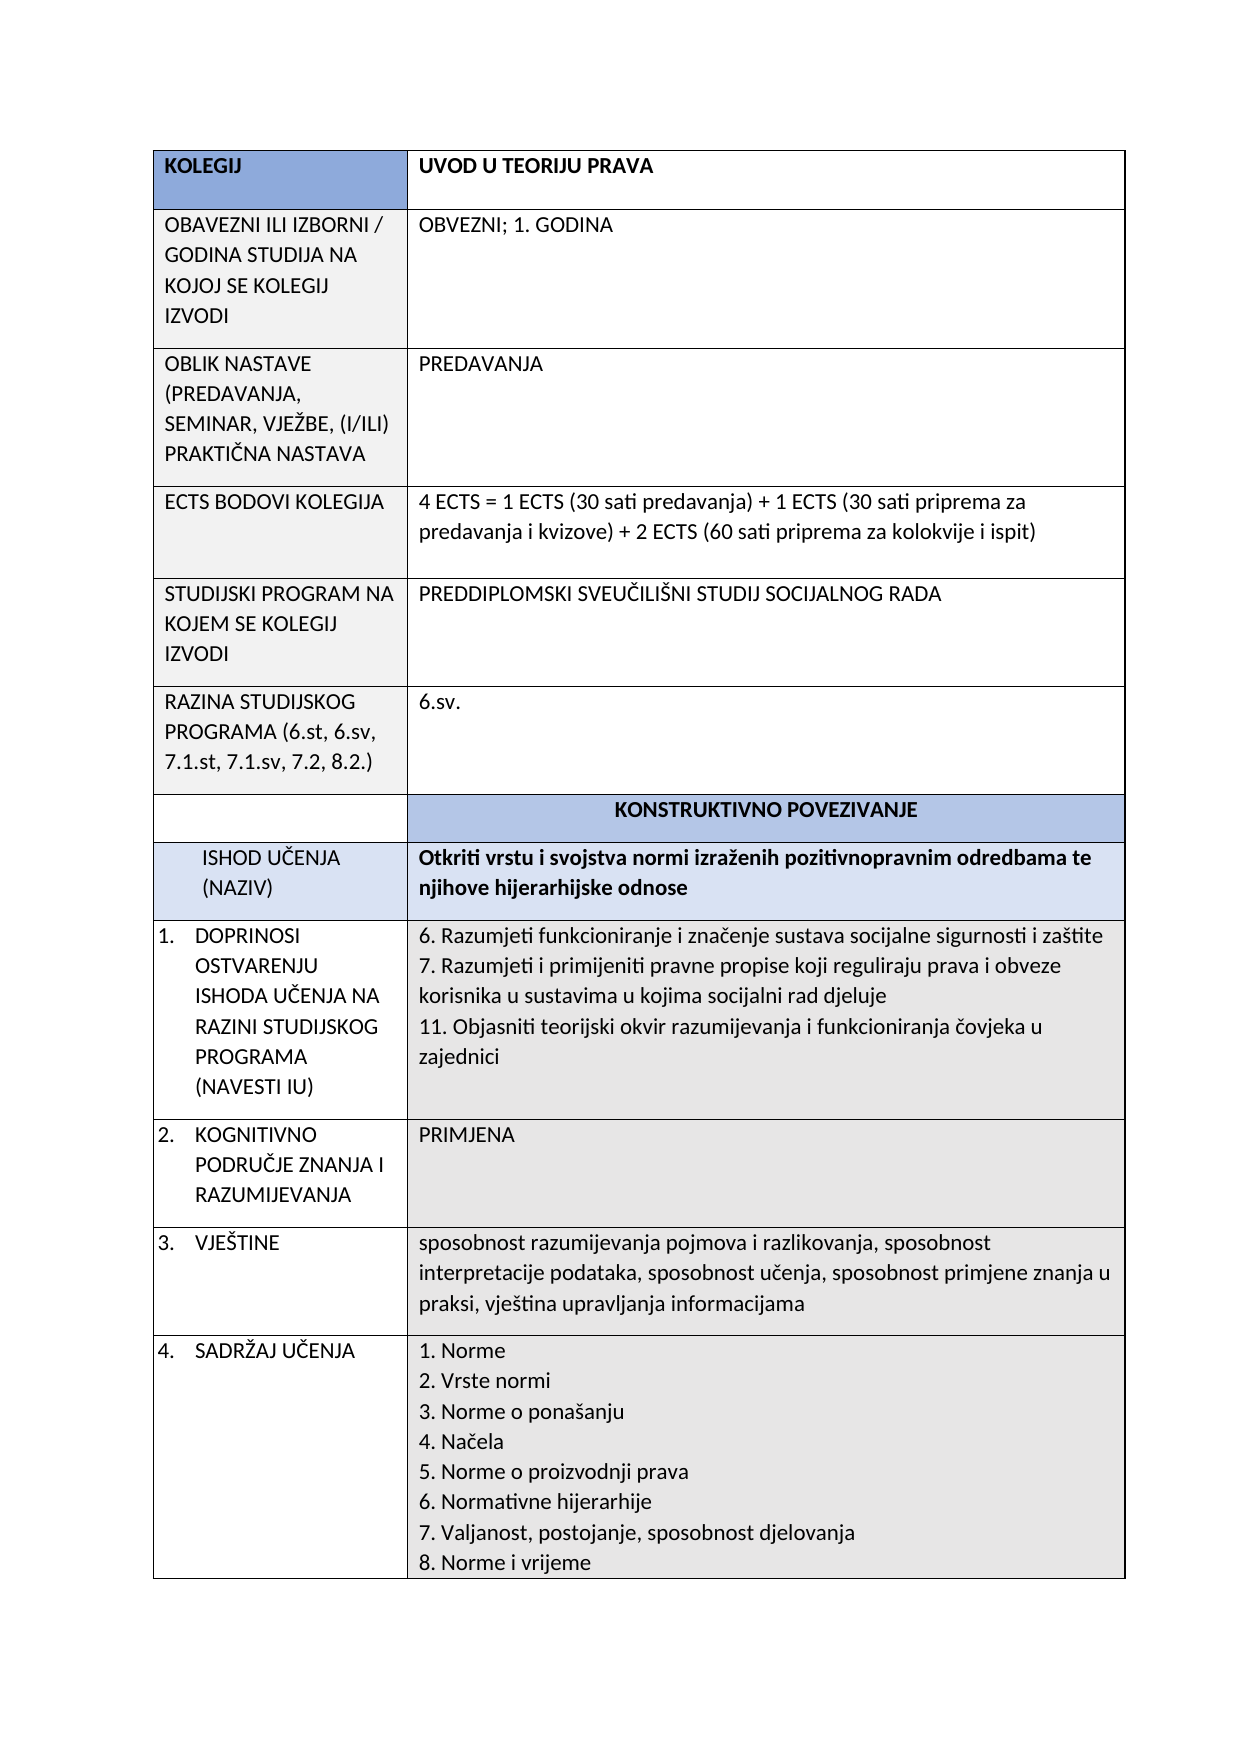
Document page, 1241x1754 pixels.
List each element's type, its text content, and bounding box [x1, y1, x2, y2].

table_cell OBLIK NASTAVE (PREDAVANJA, SEMINAR, VJEŽBE, (I/ILI) PRAKTIČNA NASTAVA [154, 349, 407, 486]
table_cell VJEŠTINE [154, 1228, 407, 1335]
table_cell SADRŽAJ UČENJA [154, 1336, 407, 1578]
table_cell 6.sv. [408, 687, 1124, 794]
table_cell OBVEZNI; 1. GODINA [408, 210, 1124, 348]
table_cell RAZINA STUDIJSKOG PROGRAMA (6.st, 6.sv, 7.1.st, 7.1.sv, 7.2, 8.2.) [154, 687, 407, 794]
table_cell KOGNITIVNO PODRUČJE ZNANJA I RAZUMIJEVANJA [154, 1120, 407, 1227]
table_cell PRIMJENA [408, 1120, 1124, 1227]
table_cell sposobnost razumijevanja pojmova i razlikovanja, sposobnost interpretacije podataka, sposobnost učenja, sposobnost primjene znanja u praksi, vještina upravljanja informacijama [408, 1228, 1124, 1335]
table_cell 6. Razumjeti funkcioniranje i značenje sustava socijalne sigurnosti i zaštite 7. Razumjeti i primijeniti pravne propise koji reguliraju prava i obveze korisnika u sustavima u kojima socijalni rad djeluje 11. Objasniti teorijski okvir razumijevanja i funkcioniranja čovjeka u zajednici [408, 921, 1124, 1119]
table_cell Otkriti vrstu i svojstva normi izraženih pozitivnopravnim odredbama te njihove hijerarhijske odnose [408, 843, 1124, 920]
table_cell PREDAVANJA [408, 349, 1124, 486]
table_cell OBAVEZNI ILI IZBORNI / GODINA STUDIJA NA KOJOJ SE KOLEGIJ IZVODI [154, 210, 407, 348]
table_cell ISHOD UČENJA (NAZIV) [154, 843, 407, 920]
table_cell 4 ECTS = 1 ECTS (30 sati predavanja) + 1 ECTS (30 sati priprema za predavanja i kvizove) + 2 ECTS (60 sati priprema za kolokvije i ispit) [408, 487, 1124, 578]
table_cell ECTS BODOVI KOLEGIJA [154, 487, 407, 578]
table_cell KONSTRUKTIVNO POVEZIVANJE [408, 795, 1124, 842]
table_cell DOPRINOSI OSTVARENJU ISHODA UČENJA NA RAZINI STUDIJSKOG PROGRAMA (NAVESTI IU) [154, 921, 407, 1119]
table_cell STUDIJSKI PROGRAM NA KOJEM SE KOLEGIJ IZVODI [154, 579, 407, 686]
table_cell PREDDIPLOMSKI SVEUČILIŠNI STUDIJ SOCIJALNOG RADA [408, 579, 1124, 686]
table_cell [154, 795, 407, 842]
table_header UVOD U TEORIJU PRAVA [408, 151, 1124, 209]
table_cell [408, 1336, 1124, 1578]
table_header KOLEGIJ [154, 151, 407, 209]
